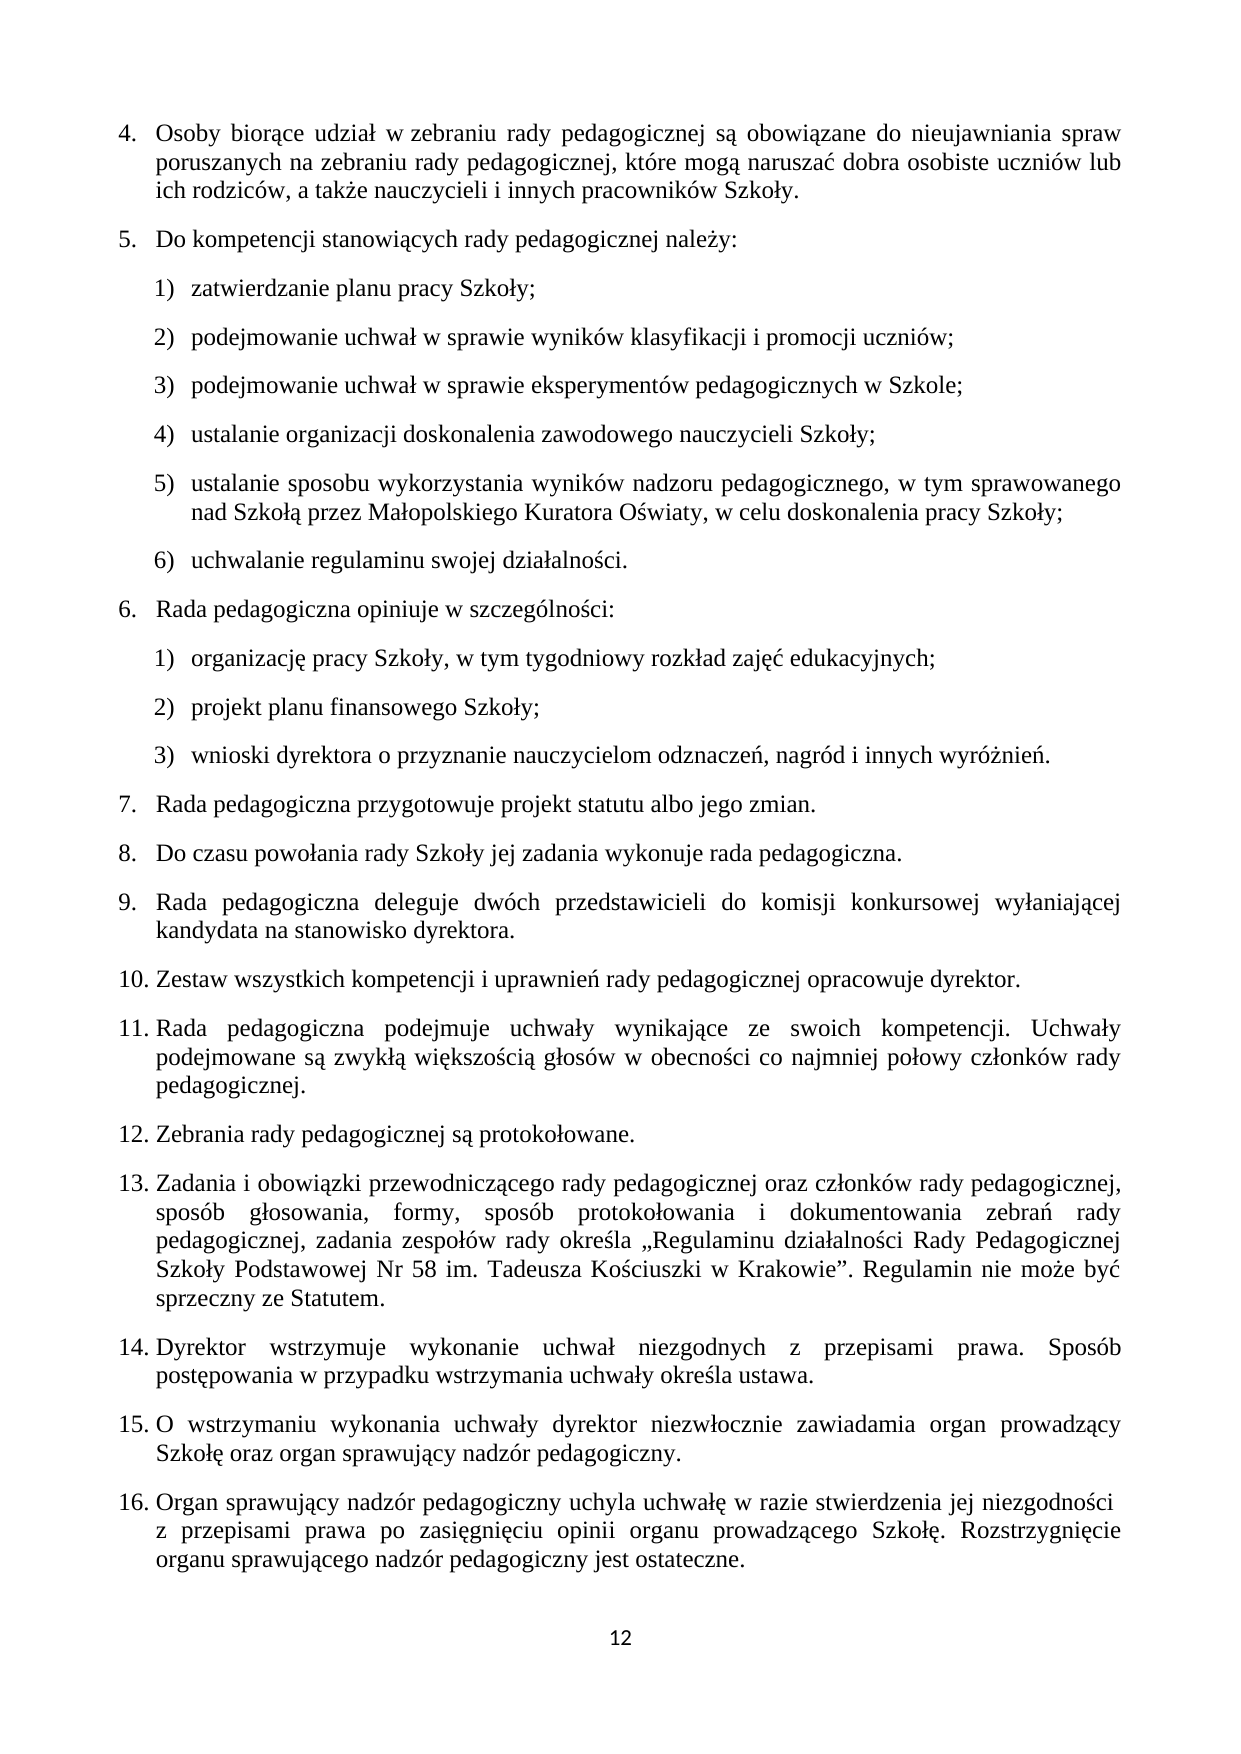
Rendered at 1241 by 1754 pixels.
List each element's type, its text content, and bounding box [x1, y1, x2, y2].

list Zadania i obowiązki przewodniczącego rady pedagogicznej oraz członków rady pedagogicznej, sposób głosowania, formy, sposób protokołowania i dokumentowania zebrań rady pedagogicznej, zadania zespołów rady określa „Regulaminu działalności Rady Pedagogicznej Szkoły Podstawowej Nr 58 im. Tadeusza Kościuszki w Krakowie”. Regulamin nie może być sprzeczny ze Statutem. [118, 1168, 1122, 1312]
list ustalanie sposobu wykorzystania wyników nadzoru pedagogicznego, w tym sprawowanego nad Szkołą przez Małopolskiego Kuratora Oświaty, w celu doskonalenia pracy Szkoły; [153, 468, 1122, 526]
list organizację pracy Szkoły, w tym tygodniowy rozkład zajęć edukacyjnych; [153, 643, 1122, 672]
list O wstrzymaniu wykonania uchwały dyrektor niezwłocznie zawiadamia organ prowadzący Szkołę oraz organ sprawujący nadzór pedagogiczny. [118, 1409, 1122, 1467]
list Rada pedagogiczna opiniuje w szczególności: [118, 594, 1122, 623]
list podejmowanie uchwał w sprawie eksperymentów pedagogicznych w Szkole; [153, 371, 1122, 399]
list projekt planu finansowego Szkoły; [153, 692, 1122, 721]
list Dyrektor wstrzymuje wykonanie uchwał niezgodnych z przepisami prawa. Sposób postępowania w przypadku wstrzymania uchwały określa ustawa. [118, 1332, 1122, 1389]
list Rada pedagogiczna deleguje dwóch przedstawicieli do komisji konkursowej wyłaniającej kandydata na stanowisko dyrektora. [118, 887, 1122, 944]
list podejmowanie uchwał w sprawie wyników klasyfikacji i promocji uczniów; [153, 322, 1122, 351]
list Rada pedagogiczna przygotowuje projekt statutu albo jego zmian. [118, 789, 1122, 818]
list Do czasu powołania rady Szkoły jej zadania wykonuje rada pedagogiczna. [118, 838, 1122, 867]
list Organ sprawujący nadzór pedagogiczny uchyla uchwałę w razie stwierdzenia jej niezgodności z przepisami prawa po zasięgnięciu opinii organu prowadzącego Szkołę. Rozstrzygnięcie organu sprawującego nadzór pedagogiczny jest ostateczne. [118, 1487, 1122, 1573]
list uchwalanie regulaminu swojej działalności. [153, 546, 1122, 574]
list Zebrania rady pedagogicznej są protokołowane. [118, 1119, 1122, 1148]
list Osoby biorące udział w zebraniu rady pedagogicznej są obowiązane do nieujawniania spraw poruszanych na zebraniu rady pedagogicznej, które mogą naruszać dobra osobiste uczniów lub ich rodziców, a także nauczycieli i innych pracowników Szkoły. [118, 118, 1122, 204]
list ustalanie organizacji doskonalenia zawodowego nauczycieli Szkoły; [153, 419, 1122, 448]
list Do kompetencji stanowiących rady pedagogicznej należy: [118, 224, 1122, 253]
list Rada pedagogiczna podejmuje uchwały wynikające ze swoich kompetencji. Uchwały podejmowane są zwykłą większością głosów w obecności co najmniej połowy członków rady pedagogicznej. [118, 1013, 1122, 1099]
list Zestaw wszystkich kompetencji i uprawnień rady pedagogicznej opracowuje dyrektor. [118, 964, 1122, 993]
list wnioski dyrektora o przyznanie nauczycielom odznaczeń, nagród i innych wyróżnień. [153, 741, 1122, 769]
list zatwierdzanie planu pracy Szkoły; [153, 273, 1122, 302]
